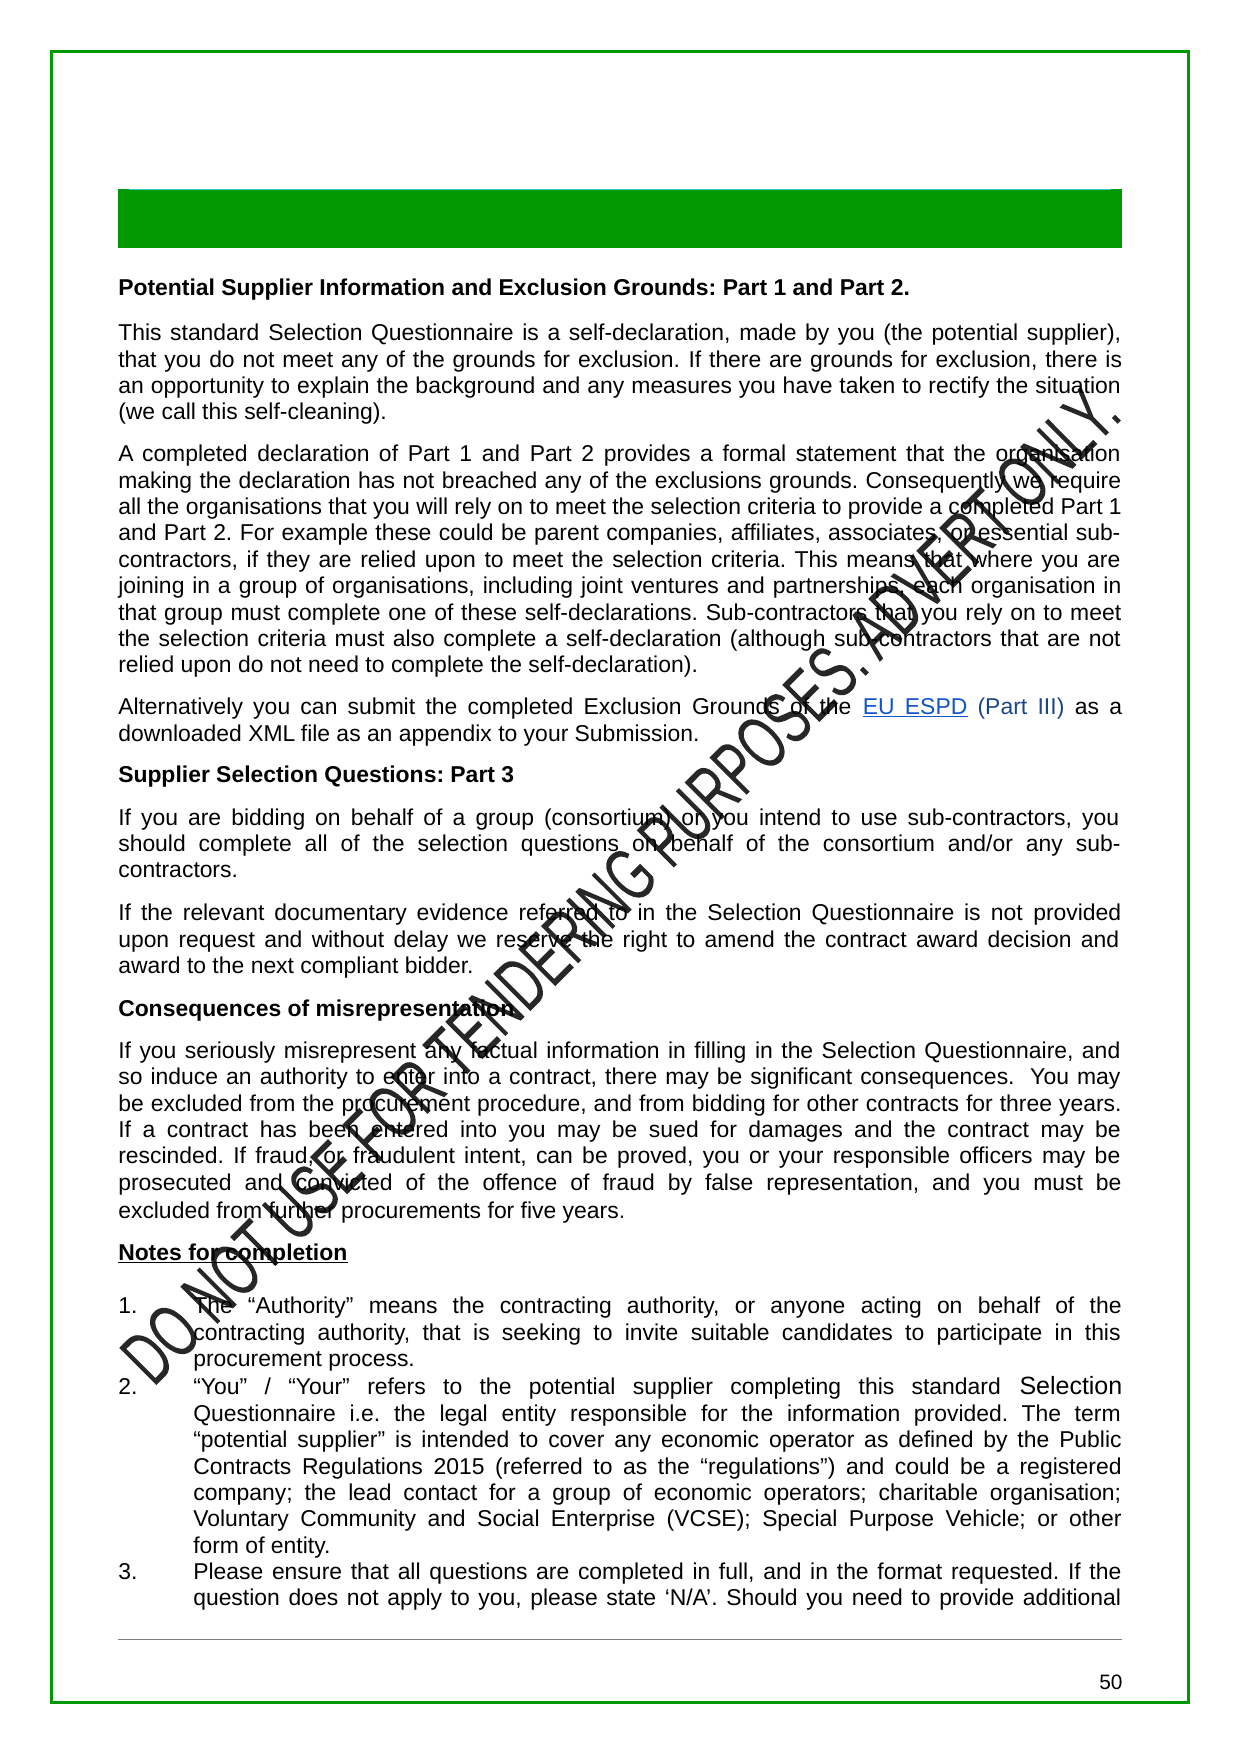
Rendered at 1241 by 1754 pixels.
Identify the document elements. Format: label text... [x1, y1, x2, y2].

table_header Selection Questionnaire [118, 189, 1122, 248]
text Consequences of misrepresentation [118, 995, 1122, 1021]
text Alternatively you can submit the completed Exclusion Grounds of the EU ESPD (Part III) as a downloaded XML file as an appendix to your Submission. [118, 693, 1122, 746]
text If the relevant documentary evidence referred to in the Selection Questionnaire is not provided upon request and without delay we reserve the right to amend the contract award decision and award to the next compliant bidder. [118, 899, 1121, 978]
text Supplier Selection Questions: Part 3 [118, 761, 1122, 788]
text Notes for completion [118, 1239, 1122, 1266]
text Potential Supplier Information and Exclusion Grounds: Part 1 and Part 2. [118, 274, 1122, 301]
text A completed declaration of Part 1 and Part 2 provides a formal statement that the organisation making the declaration has not breached any of the exclusions grounds. Consequently we require all the organisations that you will rely on to meet the selection criteria to provide a completed Part 1 and Part 2. For example these could be parent companies, affiliates, associates, or essential sub-contractors, if they are relied upon to meet the selection criteria. This means that where you are joining in a group of organisations, including joint ventures and partnerships, each organisation in that group must complete one of these self-declarations. Sub-contractors that you rely on to meet the selection criteria must also complete a self-declaration (although sub-contractors that are not relied upon do not need to complete the self-declaration). [118, 440, 1122, 677]
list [118, 1558, 1122, 1611]
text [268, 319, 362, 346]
text If you seriously misrepresent any factual information in filling in the Selection Questionnaire, and so induce an authority to enter into a contract, there may be significant consequences. You may be excluded from the procurement procedure, and from bidding for other contracts for three years. If a contract has been entered into you may be sued for damages and the contract may be rescinded. If fraud, or fraudulent intent, can be proved, you or your responsible officers may be prosecuted and convicted of the offence of fraud by false representation, and you must be excluded from further procurements for five years. [118, 1037, 1122, 1224]
text This standard Selection Questionnaire is a self-declaration, made by you (the potential supplier), that you do not meet any of the grounds for exclusion. If there are grounds for exclusion, there is an opportunity to explain the background and any measures you have taken to rectify the situation (we call this self-cleaning). [118, 346, 1122, 425]
list “You” / “Your” refers to the potential supplier completing this standard Selection Questionnaire i.e. the legal entity responsible for the information provided. The term “potential supplier” is intended to cover any economic operator as defined by the Public Contracts Regulations 2015 (referred to as the “regulations”) and could be a registered company; the lead contact for a group of economic operators; charitable organisation; Voluntary Community and Social Enterprise (VCSE); Special Purpose Vehicle; or other form of entity. [118, 1371, 1122, 1558]
text If you are bidding on behalf of a group (consortium) or you intend to use sub-contractors, you should complete all of the selection questions on behalf of the consortium and/or any sub-contractors. [118, 803, 1121, 882]
list The “Authority” means the contracting authority, or anyone acting on behalf of the contracting authority, that is seeking to invite suitable candidates to participate in this procurement process. [118, 1292, 1122, 1371]
